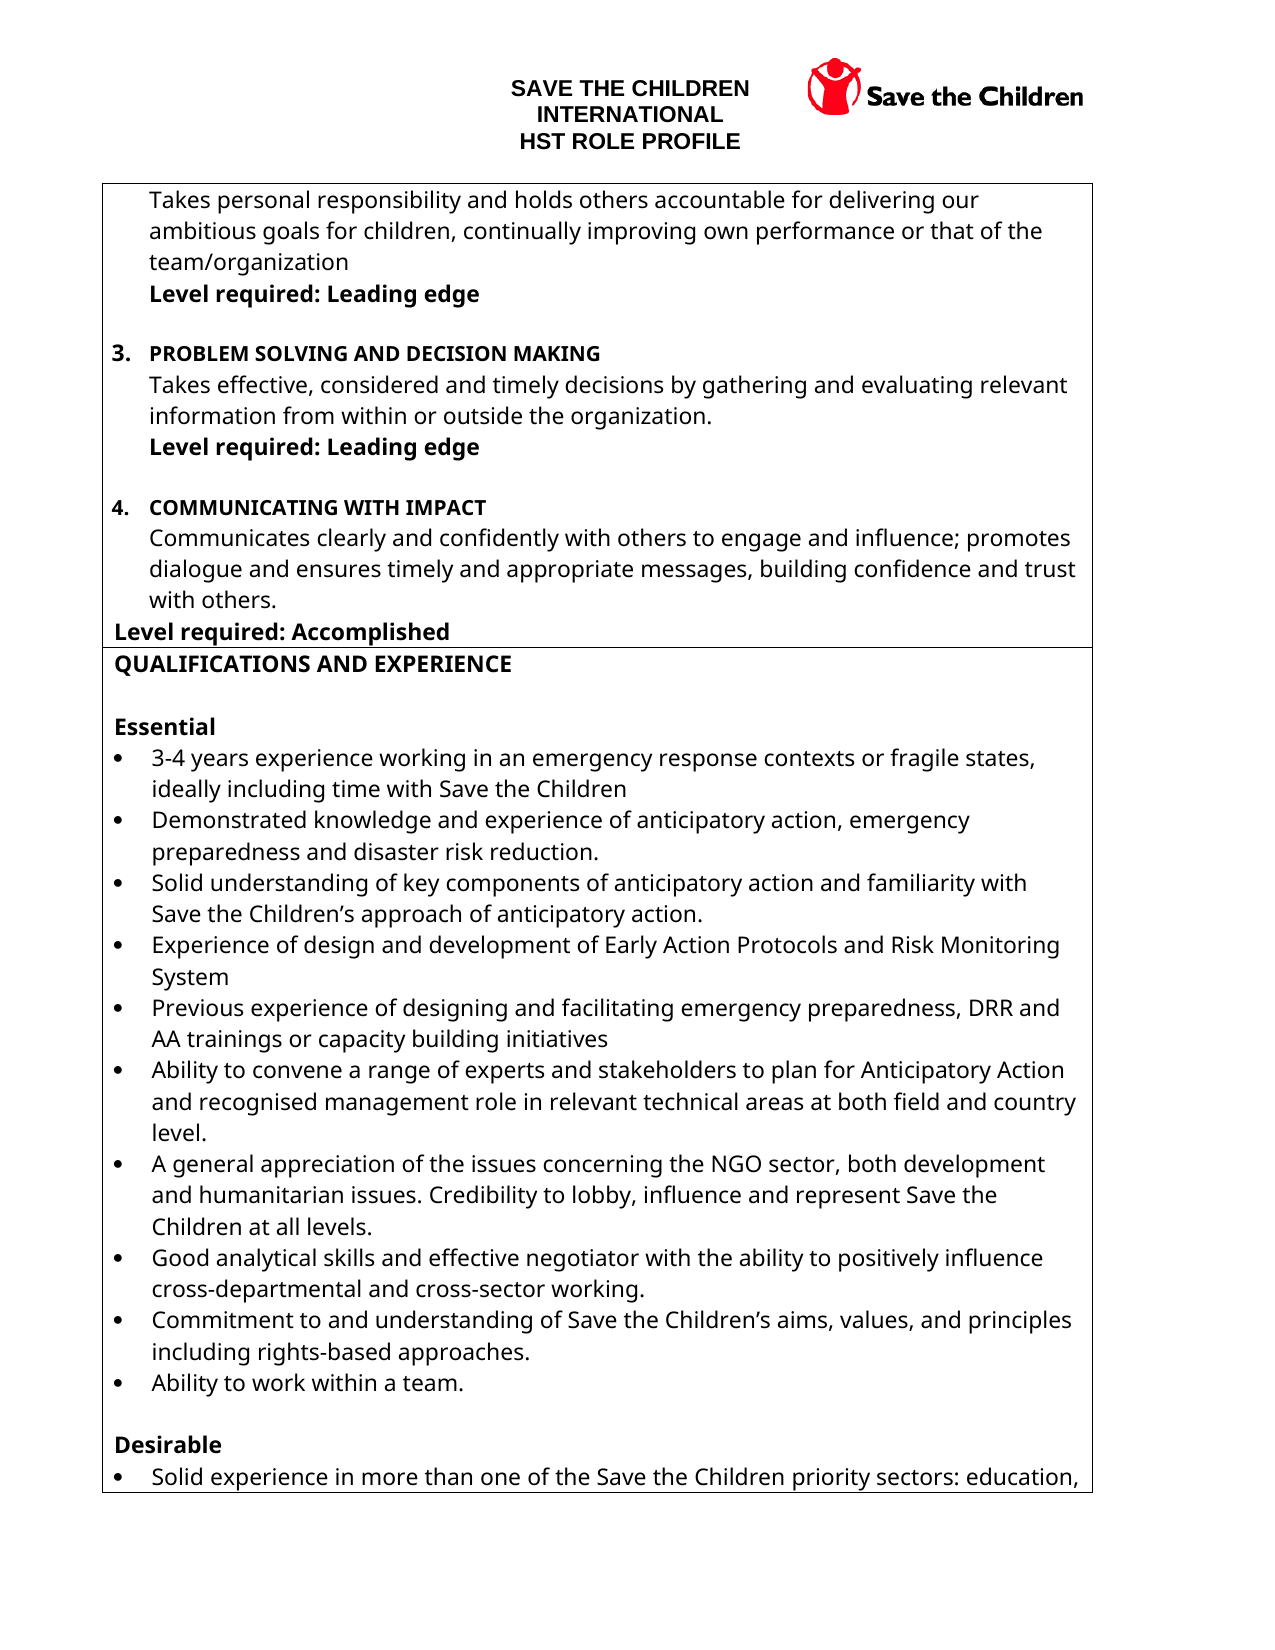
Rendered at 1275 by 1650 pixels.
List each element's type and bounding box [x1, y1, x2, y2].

table_cell [103, 184, 1092, 647]
picture [807, 58, 1083, 115]
table_cell [103, 648, 1092, 1492]
